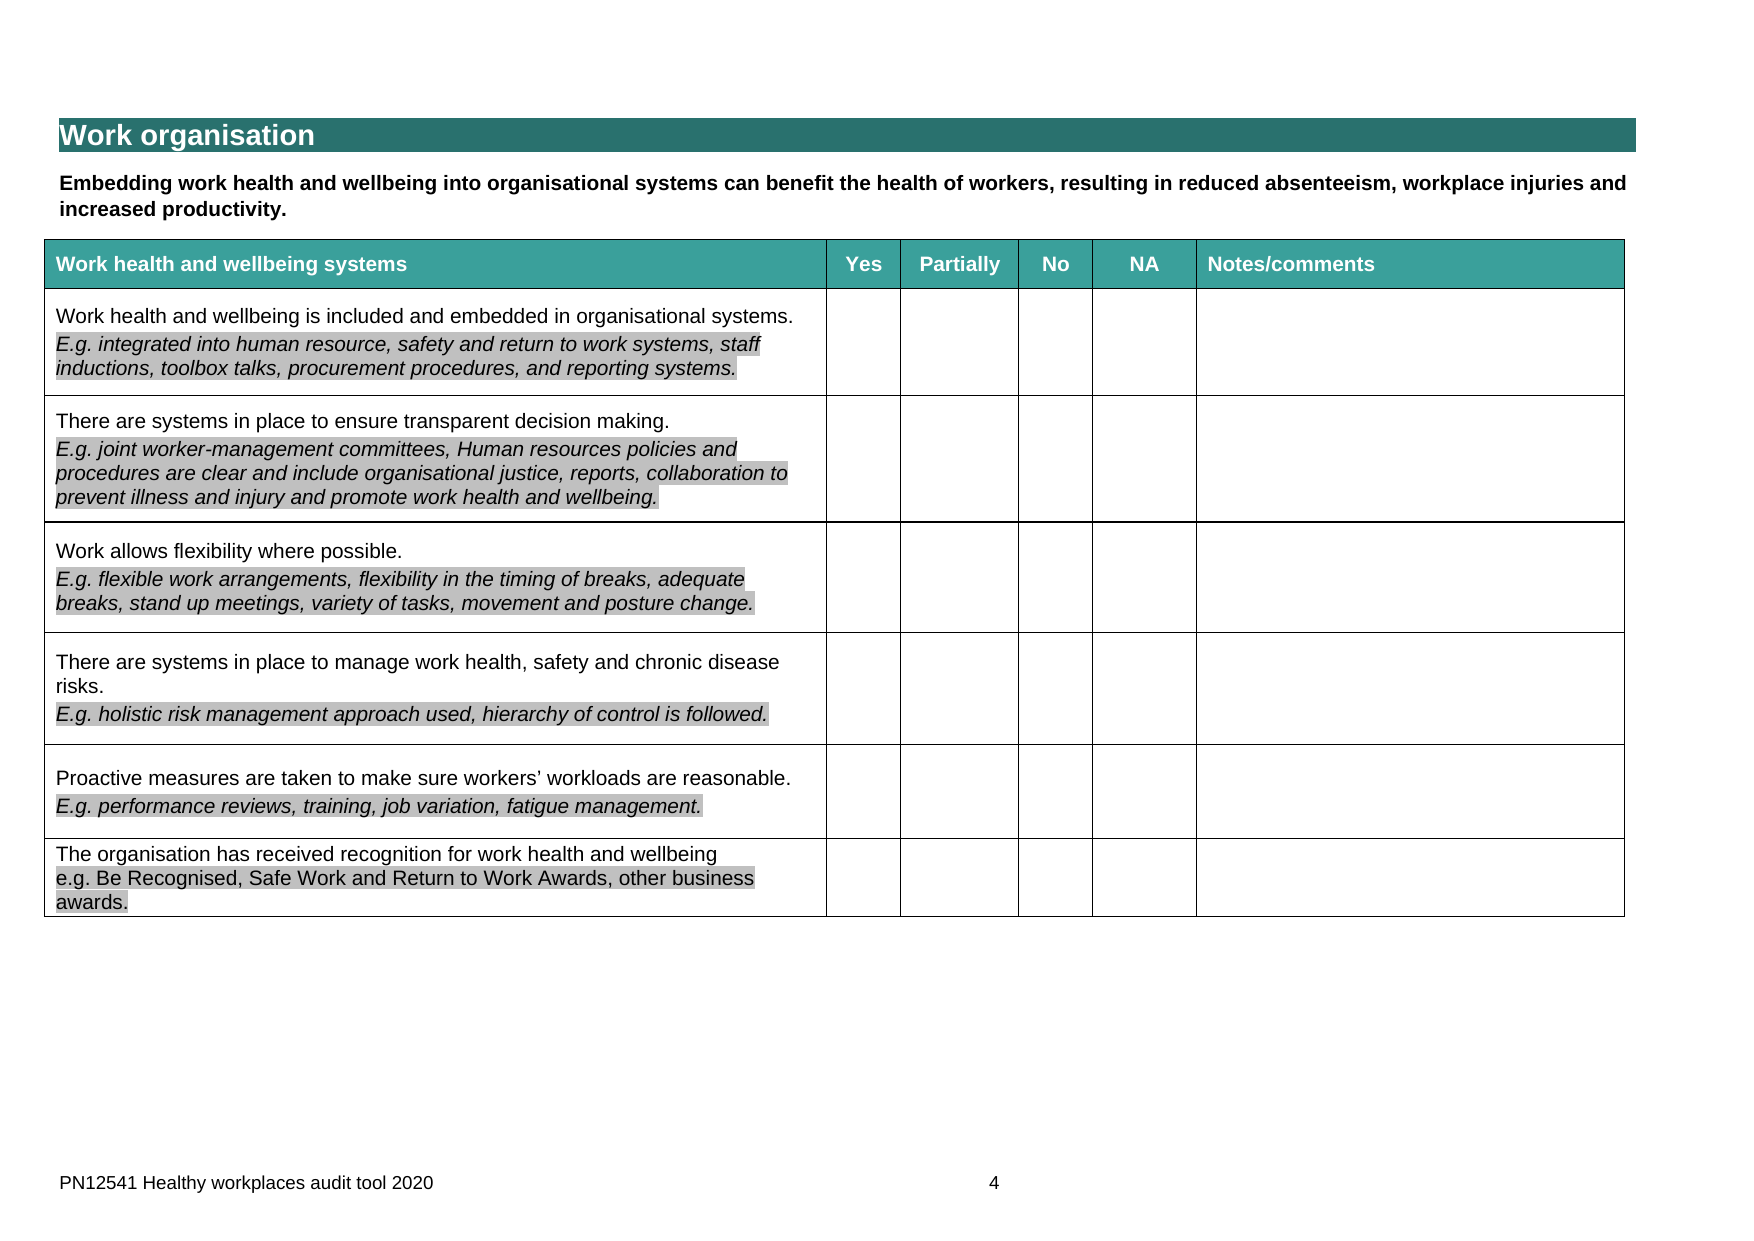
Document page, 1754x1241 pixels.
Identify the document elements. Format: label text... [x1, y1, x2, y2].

table_header NA [1093, 240, 1196, 288]
table_cell [827, 523, 900, 632]
table_cell [901, 633, 1018, 744]
table_cell [1093, 523, 1196, 632]
table_cell [1019, 633, 1092, 744]
table_cell [901, 289, 1018, 395]
table_cell [901, 745, 1018, 838]
table_cell Work health and wellbeing is included and embedded in organisational systems. E.g. integrated into human resource, safety and return to work systems, staff inductions, toolbox talks, procurement procedures, and reporting systems. [45, 289, 826, 395]
table_cell [1093, 396, 1196, 521]
table_cell [1019, 523, 1092, 632]
table_cell [901, 523, 1018, 632]
table_cell [1093, 745, 1196, 838]
table_cell [1019, 289, 1092, 395]
table_cell [827, 633, 900, 744]
table_cell There are systems in place to manage work health, safety and chronic disease risks. E.g. holistic risk management approach used, hierarchy of control is followed. [45, 633, 826, 744]
table_cell [827, 289, 900, 395]
table_cell [827, 396, 900, 521]
table_cell [1197, 289, 1624, 395]
table_cell [1197, 839, 1624, 916]
table_cell [1019, 839, 1092, 916]
table_cell [1197, 396, 1624, 521]
table_cell [827, 839, 900, 916]
text Work organisation [59, 118, 1636, 152]
table_cell [1093, 633, 1196, 744]
table_cell [1093, 839, 1196, 916]
table_cell [827, 745, 900, 838]
table_cell [901, 839, 1018, 916]
table_cell [901, 396, 1018, 521]
table_cell Work allows flexibility where possible. E.g. flexible work arrangements, flexibility in the timing of breaks, adequate breaks, stand up meetings, variety of tasks, movement and posture change. [45, 523, 826, 632]
table_header Notes/comments [1197, 240, 1624, 288]
table_cell [1197, 523, 1624, 632]
table_cell [1093, 289, 1196, 395]
table_cell [1197, 745, 1624, 838]
table_header Yes [827, 240, 900, 288]
text Embedding work health and wellbeing into organisational systems can benefit the health of workers, resulting in reduced absenteeism, workplace injuries and increased productivity. [59, 171, 1636, 221]
table_cell There are systems in place to ensure transparent decision making. E.g. joint worker-management committees, Human resources policies and procedures are clear and include organisational justice, reports, collaboration to prevent illness and injury and promote work health and wellbeing. [45, 396, 826, 521]
table_cell [1019, 396, 1092, 521]
table_header No [1019, 240, 1092, 288]
table_header Work health and wellbeing systems [45, 240, 826, 288]
table_header Partially [901, 240, 1018, 288]
table_cell [1019, 745, 1092, 838]
table_cell The organisation has received recognition for work health and wellbeing e.g. Be Recognised, Safe Work and Return to Work Awards, other business awards. [45, 839, 826, 916]
table_cell Proactive measures are taken to make sure workers’ workloads are reasonable. E.g. performance reviews, training, job variation, fatigue management. [45, 745, 826, 838]
table_cell [1197, 633, 1624, 744]
